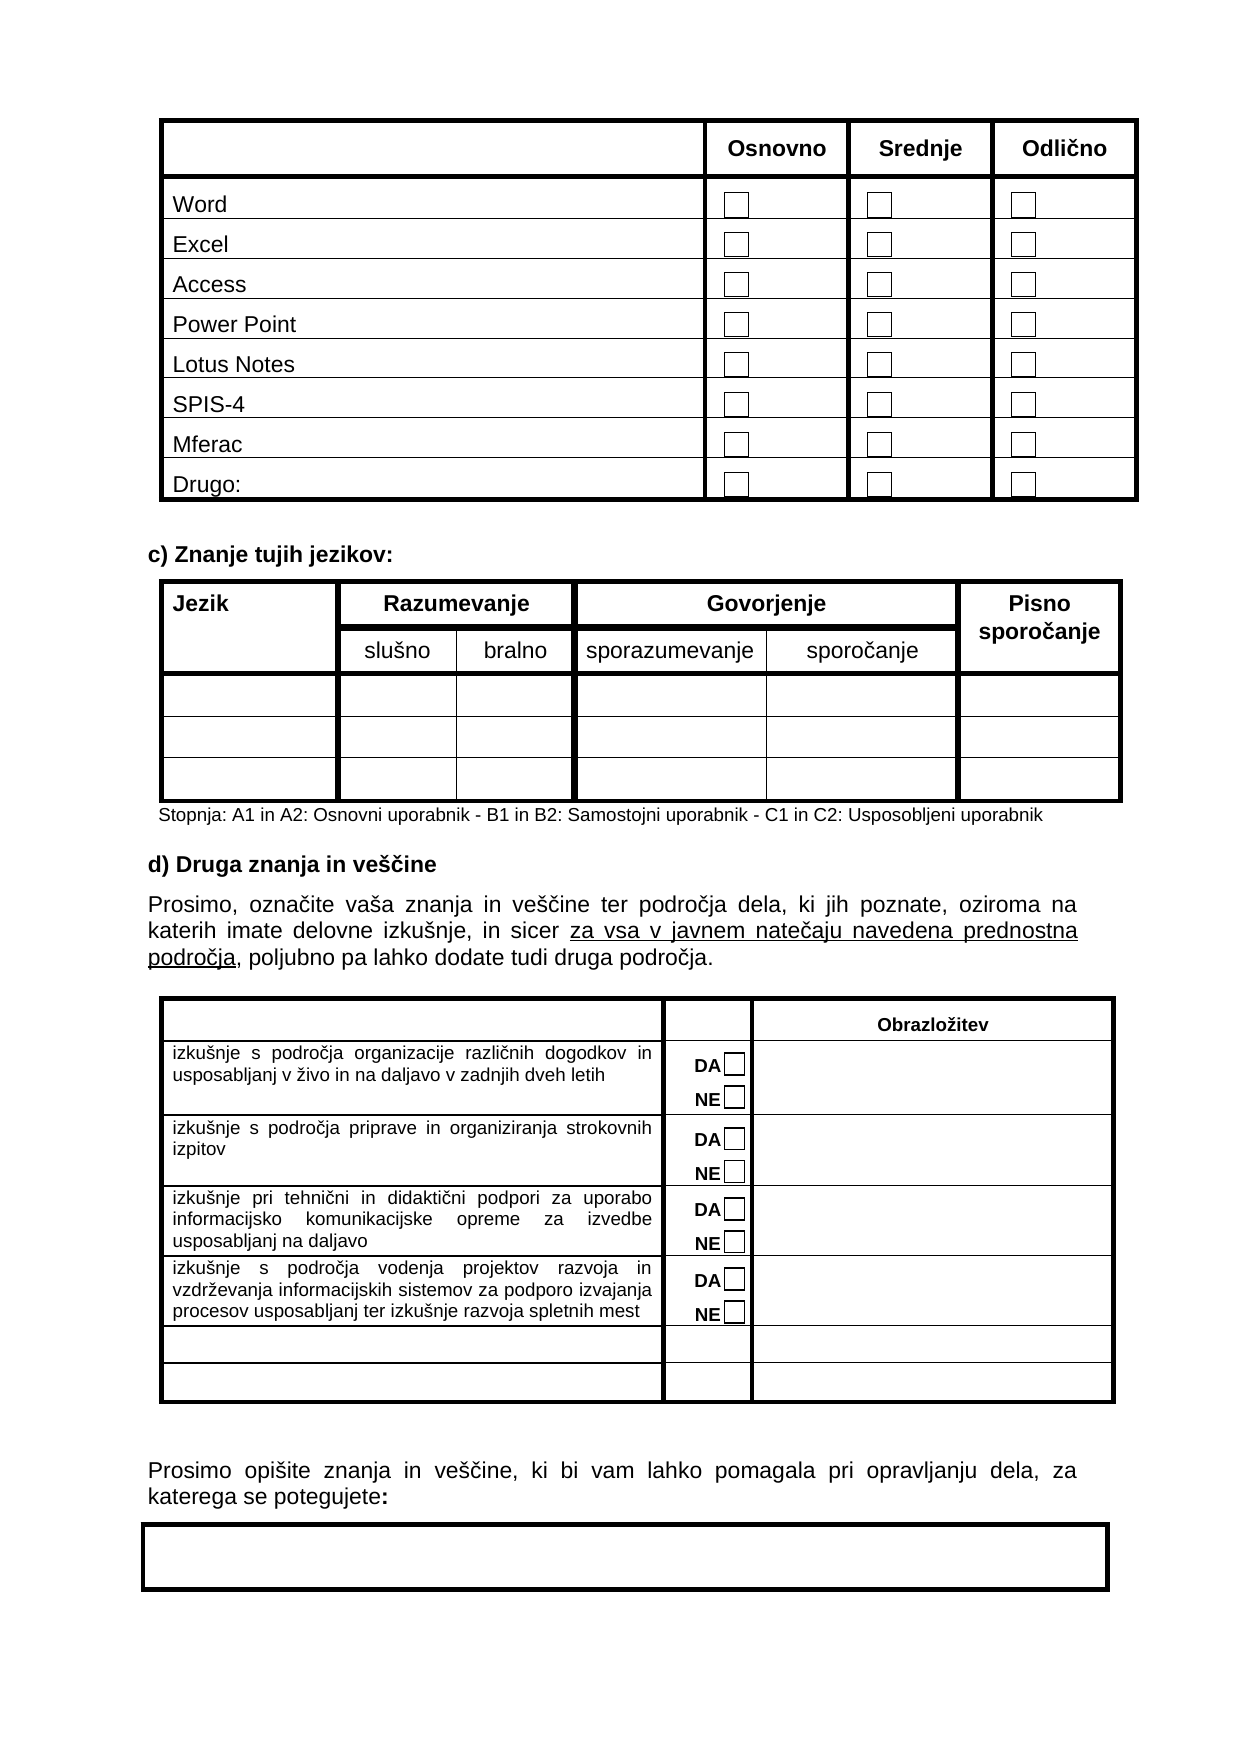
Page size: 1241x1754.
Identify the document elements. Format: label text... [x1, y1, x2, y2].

table_cell [457, 717, 571, 757]
table_header Pisno sporočanje [961, 584, 1118, 671]
table_cell [707, 299, 846, 337]
table_cell [666, 1326, 750, 1362]
table_cell [851, 259, 990, 297]
table_cell SPIS-4 [164, 378, 703, 417]
table_cell [707, 458, 846, 497]
table_cell [457, 676, 571, 716]
table_cell [707, 259, 846, 297]
table_cell Drugo: [164, 458, 703, 497]
table_cell [961, 717, 1118, 757]
table_cell [767, 676, 955, 716]
table_cell [995, 378, 1134, 417]
table_cell [995, 179, 1134, 218]
table_cell [851, 418, 990, 457]
table_cell [341, 758, 456, 799]
table_cell [754, 1363, 1111, 1399]
table_cell DA NE [666, 1115, 750, 1184]
text Stopnja: A1 in A2: Osnovni uporabnik - B1 in B2: Samostojni uporabnik - C1 in C2: Usposobljeni uporabnik [148, 803, 1078, 825]
table_cell Access [164, 259, 703, 297]
table_cell [341, 676, 456, 716]
table_cell [995, 339, 1134, 377]
table_cell [578, 717, 766, 757]
table_cell [851, 339, 990, 377]
table_cell [851, 378, 990, 417]
table_cell [961, 758, 1118, 799]
table_cell [578, 758, 766, 799]
table_cell [851, 219, 990, 258]
table_cell [578, 676, 766, 716]
table_cell Lotus Notes [164, 339, 703, 377]
table_cell [707, 179, 846, 218]
table_cell [164, 676, 335, 716]
table_cell [851, 458, 990, 497]
table_cell izkušnje s področja priprave in organiziranja strokovnih izpitov [164, 1116, 661, 1184]
table_cell [754, 1256, 1111, 1325]
table_header Obrazložitev [754, 1001, 1111, 1040]
table_cell [995, 259, 1134, 297]
table_header Jezik [164, 584, 335, 671]
table_header [164, 123, 703, 174]
table_cell [707, 339, 846, 377]
table_header [666, 1001, 750, 1040]
table_header Govorjenje [578, 584, 955, 624]
table_cell slušno [341, 631, 456, 671]
table_cell [164, 1327, 661, 1362]
table_cell Power Point [164, 299, 703, 337]
table_cell [341, 717, 456, 757]
table_header Srednje [851, 123, 990, 174]
table_cell sporazumevanje [578, 631, 766, 671]
table_cell [164, 758, 335, 799]
table_header Razumevanje [341, 584, 571, 624]
table_cell Mferac [164, 418, 703, 457]
table_cell [851, 179, 990, 218]
table_header Osnovno [707, 123, 846, 174]
text Prosimo opišite znanja in veščine, ki bi vam lahko pomagala pri opravljanju dela, za katerega se potegujete: [148, 1457, 1078, 1510]
table_cell [666, 1363, 750, 1399]
table_header Odlično [995, 123, 1134, 174]
table_cell DA NE [666, 1041, 750, 1114]
table_cell [995, 299, 1134, 337]
table_cell [707, 378, 846, 417]
table_cell DA NE [666, 1256, 750, 1325]
table_cell izkušnje pri tehnični in didaktični podpori za uporabo informacijsko komunikacijske opreme za izvedbe usposabljanj na daljavo [164, 1187, 661, 1255]
table_cell izkušnje s področja vodenja projektov razvoja in vzdrževanja informacijskih sistemov za podporo izvajanja procesov usposabljanj ter izkušnje razvoja spletnih mest [164, 1257, 661, 1325]
table_cell [995, 458, 1134, 497]
table_cell [767, 717, 955, 757]
table_cell sporočanje [767, 631, 955, 671]
table_cell bralno [457, 631, 571, 671]
table_cell [707, 418, 846, 457]
table_cell [754, 1326, 1111, 1362]
table_cell [754, 1041, 1111, 1114]
table_cell Excel [164, 219, 703, 258]
table_cell [754, 1115, 1111, 1184]
table_cell izkušnje s področja organizacije različnih dogodkov in usposabljanj v živo in na daljavo v zadnjih dveh letih [164, 1042, 661, 1114]
table_cell [961, 676, 1118, 716]
table_cell [995, 418, 1134, 457]
table_header [164, 1001, 661, 1040]
table_cell [754, 1186, 1111, 1255]
table_cell [164, 1364, 661, 1399]
table_cell DA NE [666, 1186, 750, 1255]
table_cell [164, 717, 335, 757]
table_cell [995, 219, 1134, 258]
table_cell [851, 299, 990, 337]
table_cell [767, 758, 955, 799]
table_cell Word [164, 179, 703, 218]
text Prosimo, označite vaša znanja in veščine ter področja dela, ki jih poznate, oziroma na katerih imate delovne izkušnje, in sicer za vsa v javnem natečaju navedena prednostna področja, poljubno pa lahko dodate tudi druga področja. [148, 891, 1078, 970]
text d) Druga znanja in veščine [148, 851, 1078, 878]
text c) Znanje tujih jezikov: [148, 541, 1078, 567]
table_cell [457, 758, 571, 799]
table_cell [707, 219, 846, 258]
